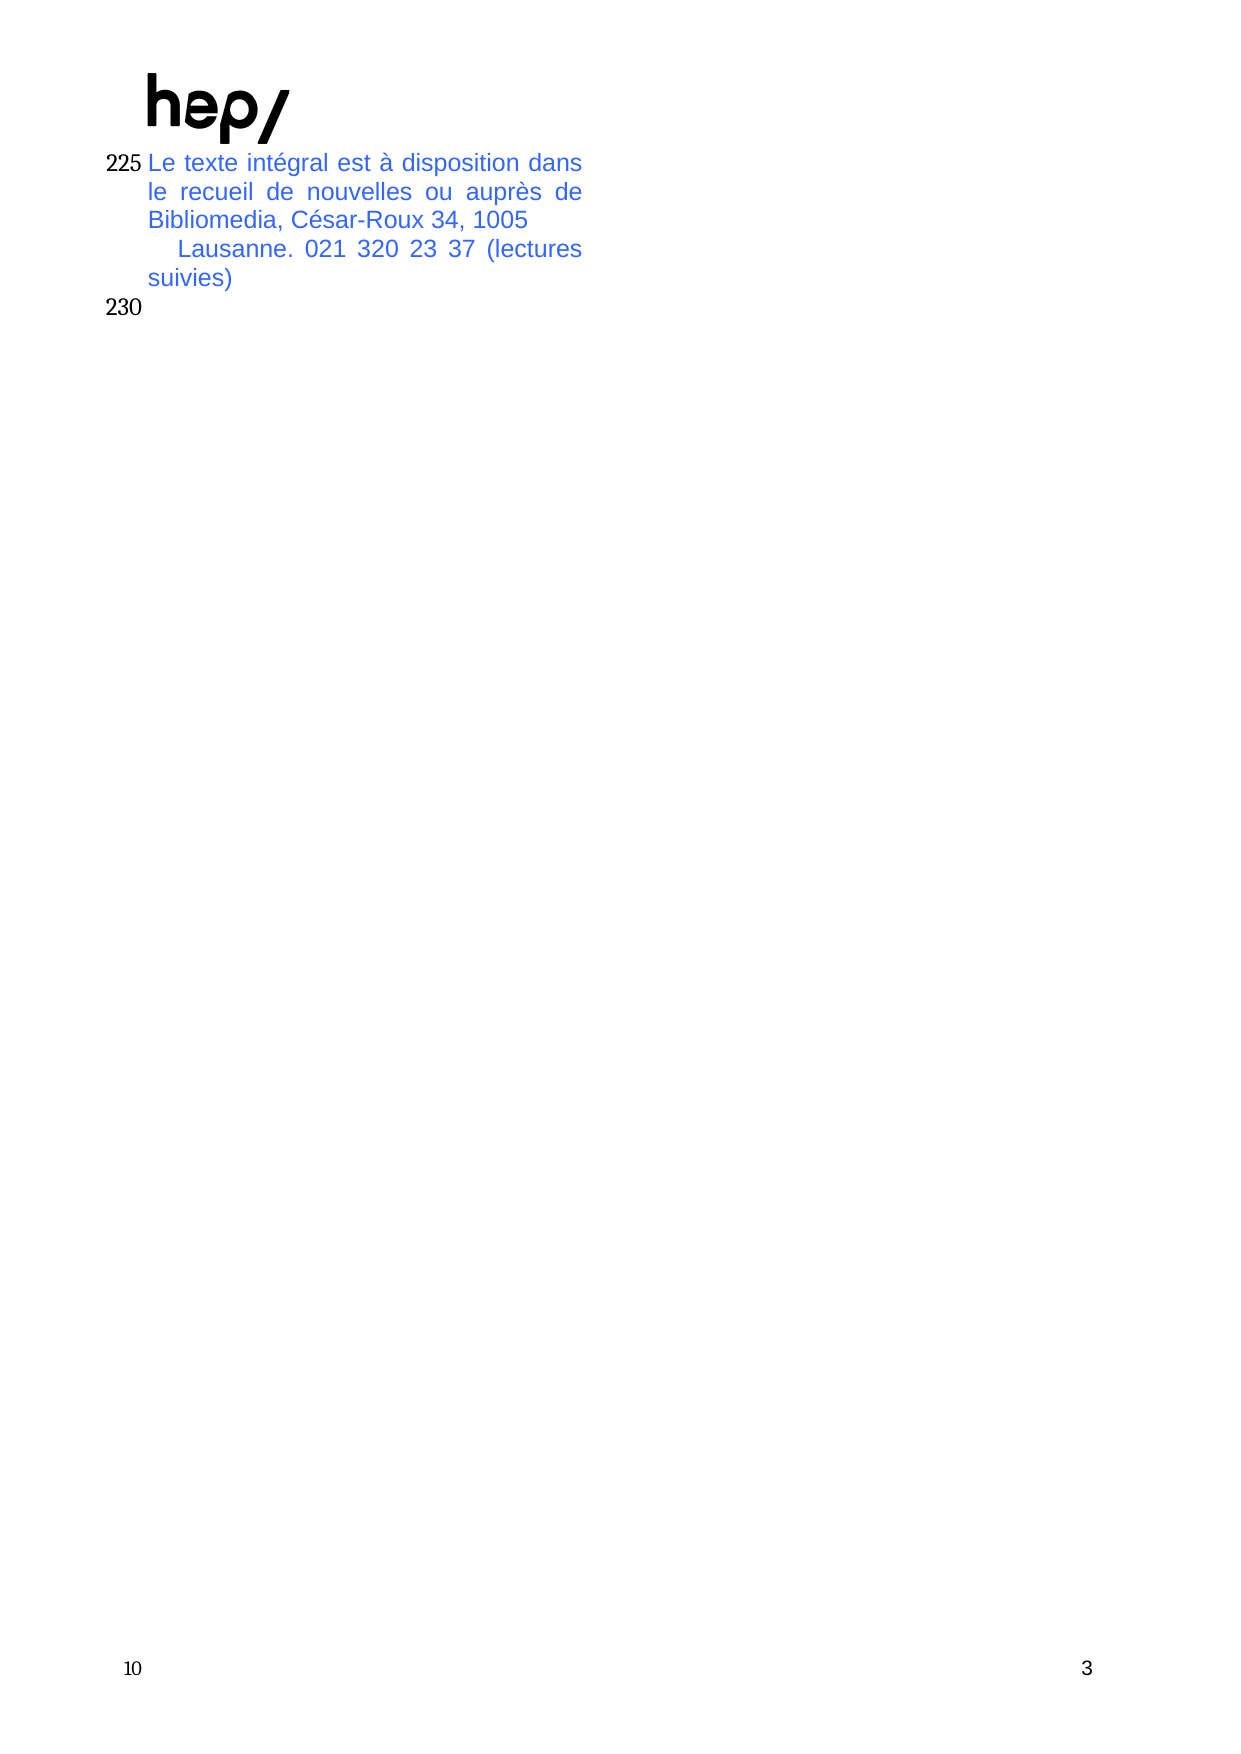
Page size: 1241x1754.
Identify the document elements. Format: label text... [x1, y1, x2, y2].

picture [147, 73, 290, 144]
text Le texte intégral est à disposition dans le recueil de nouvelles ou auprès de Bibliomedia, César-Roux 34, 1005 [148, 148, 583, 234]
text Lausanne. 021 320 23 37 (lectures suivies) [148, 234, 583, 291]
